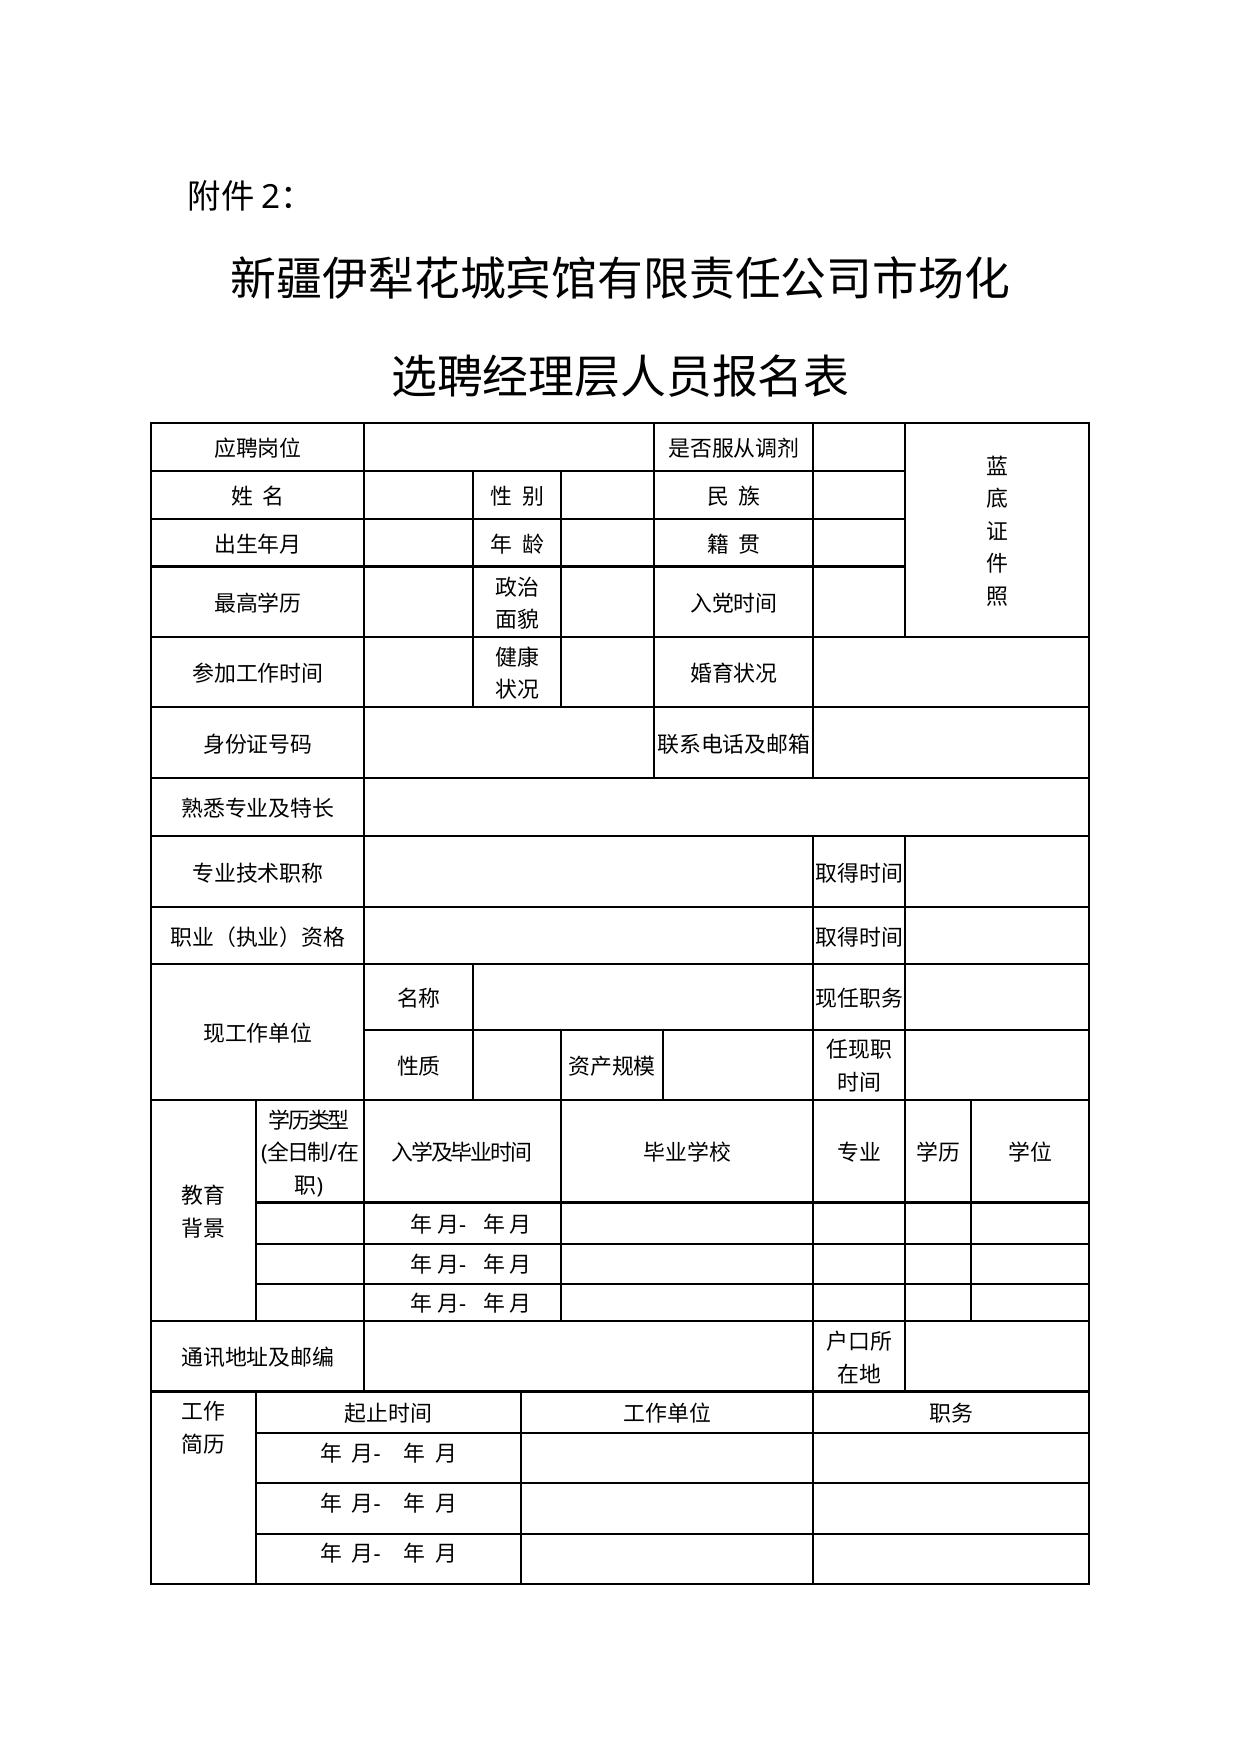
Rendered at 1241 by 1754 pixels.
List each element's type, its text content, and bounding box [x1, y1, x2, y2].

table_cell [365, 472, 472, 518]
table_cell 婚育状况 [655, 638, 812, 706]
table_header [365, 424, 653, 470]
table_cell 健康 状况 [474, 638, 560, 706]
table_cell [365, 779, 1088, 835]
table_cell [906, 837, 1088, 906]
table_cell 籍 贯 [655, 520, 812, 565]
table_cell 入党时间 [655, 568, 812, 636]
table_cell [562, 472, 653, 518]
table_header [814, 424, 904, 470]
table_cell [972, 1285, 1088, 1320]
table_cell 资产规模 [562, 1031, 662, 1099]
table_cell 学位 [972, 1101, 1088, 1201]
table_cell 工作 简历 [152, 1393, 255, 1583]
table_cell 联系电话及邮箱 [655, 708, 812, 777]
table_cell 现工作单位 [152, 965, 363, 1099]
table_cell 年 月- 年 月 [257, 1535, 520, 1583]
table_cell 工作单位 [522, 1393, 812, 1432]
table_cell [906, 908, 1088, 962]
table_cell [814, 1484, 1088, 1532]
table_cell [365, 908, 812, 962]
table_cell 年 月- 年 月 [365, 1245, 560, 1282]
table_cell 任现职 时间 [814, 1031, 904, 1099]
table_cell [972, 1245, 1088, 1282]
table_cell [365, 568, 472, 636]
table_cell [365, 1322, 812, 1390]
table_cell [474, 965, 812, 1028]
table_cell [257, 1245, 363, 1282]
table_cell 专业技术职称 [152, 837, 363, 906]
table_header 应聘岗位 [152, 424, 363, 470]
table_cell 年 月- 年 月 [365, 1204, 560, 1242]
table_cell 熟悉专业及特长 [152, 779, 363, 835]
table_cell 出生年月 [152, 520, 363, 565]
table_cell [814, 520, 904, 565]
table_cell [562, 1245, 812, 1282]
table_cell 职务 [814, 1393, 1088, 1432]
table_cell [814, 1434, 1088, 1482]
table_cell 年 月- 年 月 [365, 1285, 560, 1320]
table_cell 最高学历 [152, 568, 363, 636]
text 选聘经理层人员报名表 [187, 324, 1053, 422]
table_cell [814, 1285, 904, 1320]
table_cell 身份证号码 [152, 708, 363, 777]
table_cell [522, 1434, 812, 1482]
table_cell 起止时间 [257, 1393, 520, 1432]
table_cell [814, 1204, 904, 1242]
table_cell 教育 背景 [152, 1101, 255, 1320]
table_cell [972, 1204, 1088, 1242]
table_cell [562, 1204, 812, 1242]
table_cell [474, 1031, 560, 1099]
table_cell [906, 1031, 1088, 1099]
table_cell [257, 1285, 363, 1320]
table_cell [906, 965, 1088, 1028]
table_header 蓝 底 证 件 照 [906, 424, 1088, 636]
table_cell 通讯地址及邮编 [152, 1322, 363, 1390]
table_cell 姓 名 [152, 472, 363, 518]
table_cell [365, 708, 653, 777]
table_cell 入学及毕业时间 [365, 1101, 560, 1201]
table_cell 性 别 [474, 472, 560, 518]
table_cell 政治 面貌 [474, 568, 560, 636]
table_cell 参加工作时间 [152, 638, 363, 706]
table_cell [365, 638, 472, 706]
text 新疆伊犁花城宾馆有限责任公司市场化 [187, 227, 1053, 324]
table_cell [814, 1245, 904, 1282]
table_cell [906, 1204, 970, 1242]
table_cell 年 龄 [474, 520, 560, 565]
table_cell [562, 568, 653, 636]
table_cell 专业 [814, 1101, 904, 1201]
table_header 是否服从调剂 [655, 424, 812, 470]
table_cell 职业（执业）资格 [152, 908, 363, 962]
table_cell [365, 520, 472, 565]
table_cell [814, 638, 1088, 706]
text 附件2： [187, 162, 1053, 227]
table_cell 学历 [906, 1101, 970, 1201]
table_cell [562, 638, 653, 706]
table_cell 年 月- 年 月 [257, 1484, 520, 1532]
table_cell [522, 1484, 812, 1532]
table_cell [814, 568, 904, 636]
table_cell [664, 1031, 812, 1099]
table_cell [522, 1535, 812, 1583]
table_cell [257, 1204, 363, 1242]
table_cell [814, 472, 904, 518]
table_cell [562, 1285, 812, 1320]
table_cell [365, 837, 812, 906]
table_cell 户口所 在地 [814, 1322, 904, 1390]
table_cell [814, 1535, 1088, 1583]
table_cell 取得时间 [814, 908, 904, 962]
table_cell 名称 [365, 965, 472, 1028]
table_cell 学历类型 (全日制/在职) [257, 1101, 363, 1201]
table_cell 毕业学校 [562, 1101, 812, 1201]
table_cell [906, 1322, 1088, 1390]
table_cell [562, 520, 653, 565]
table_cell 取得时间 [814, 837, 904, 906]
table_cell 民 族 [655, 472, 812, 518]
table_cell [906, 1245, 970, 1282]
table_cell 性质 [365, 1031, 472, 1099]
table_cell [906, 1285, 970, 1320]
table_cell [814, 708, 1088, 777]
table_cell 现任职务 [814, 965, 904, 1028]
table_cell 年 月- 年 月 [257, 1434, 520, 1482]
